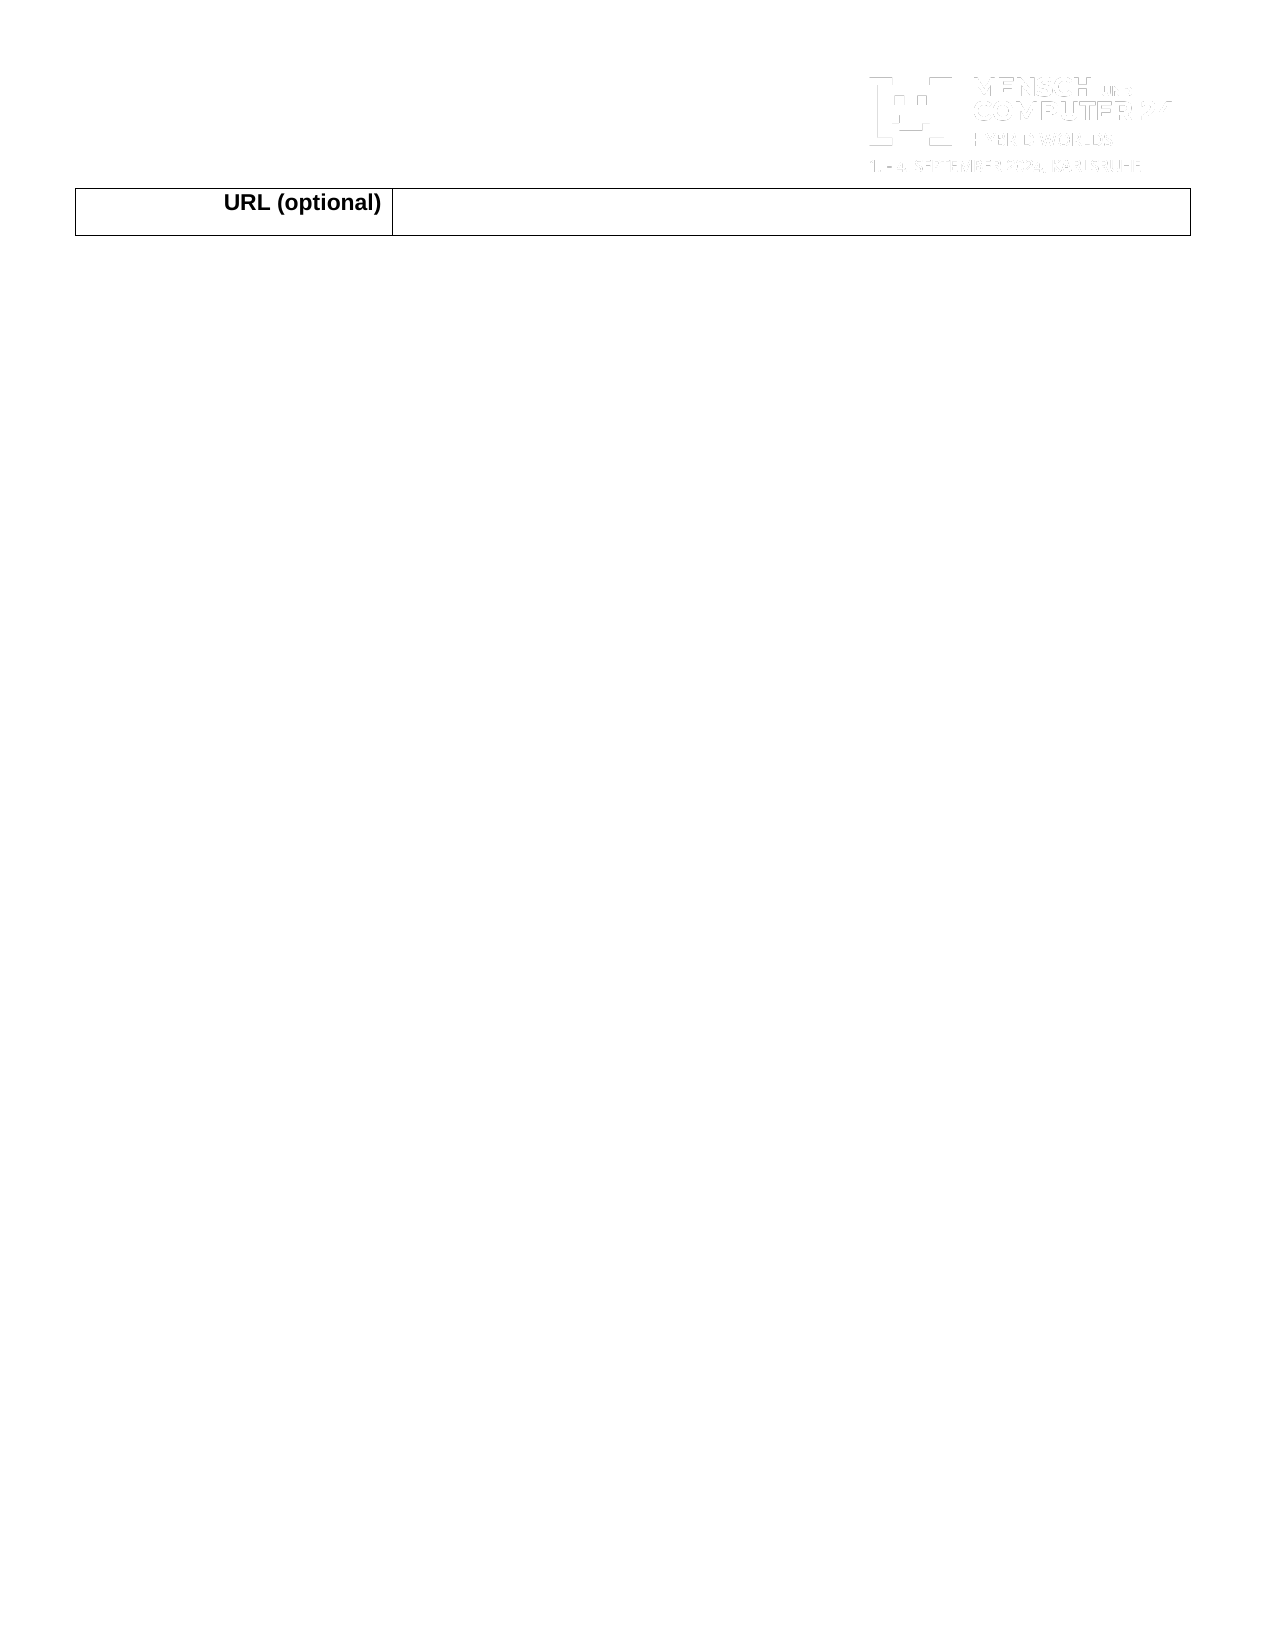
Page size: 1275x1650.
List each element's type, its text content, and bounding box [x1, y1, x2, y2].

table_cell [393, 189, 1190, 235]
table_cell URL (optional) [76, 189, 392, 235]
picture [869, 75, 1200, 176]
